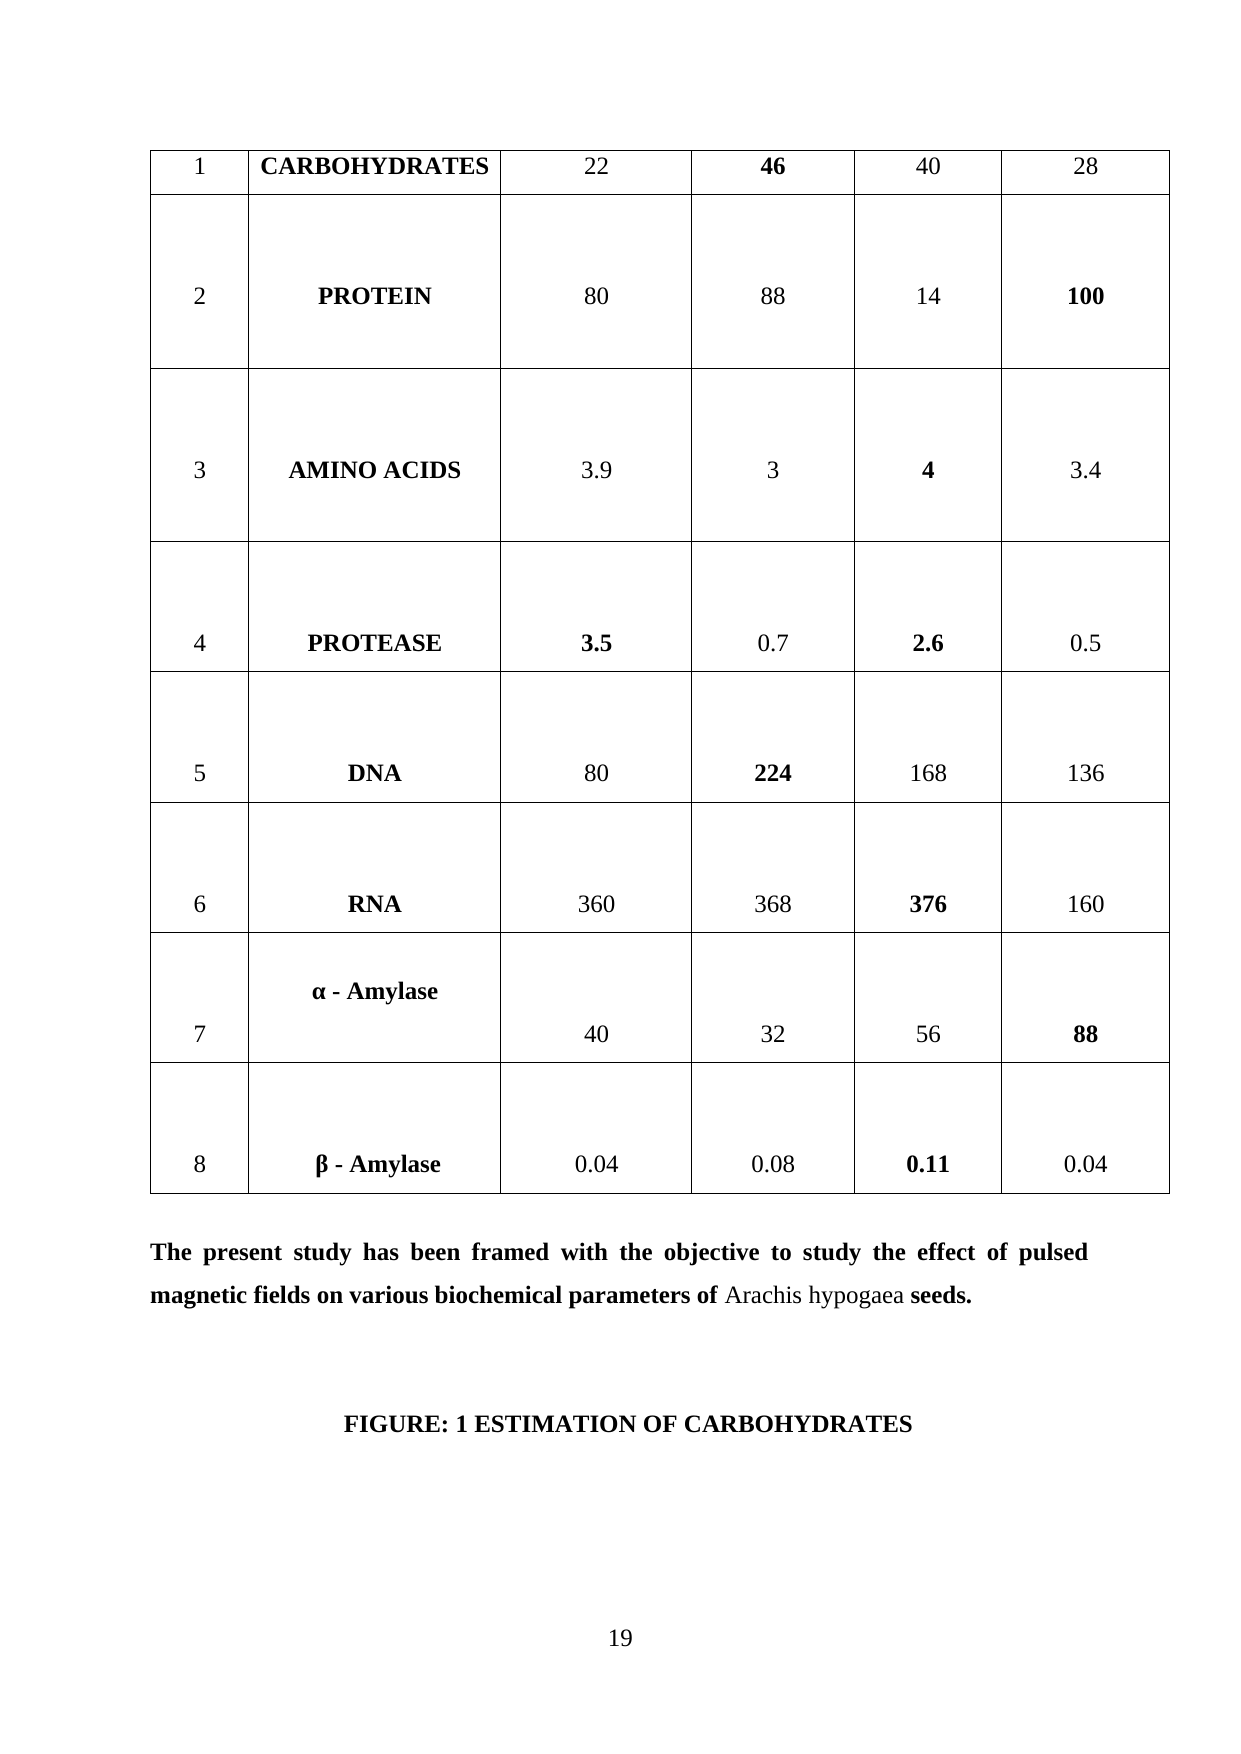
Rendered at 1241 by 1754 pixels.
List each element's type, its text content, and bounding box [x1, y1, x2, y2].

table_cell DNA [249, 672, 500, 802]
table_cell 360 [501, 803, 691, 932]
table_cell 46 [692, 151, 854, 194]
text The present study has been framed with the objective to study the effect of pulsed magnetic fields on various biochemical parameters of Arachis hypogaea seeds. [150, 1237, 1090, 1308]
table_cell 22 [501, 151, 691, 194]
table_cell 224 [692, 672, 854, 802]
table_cell 88 [692, 195, 854, 367]
table_cell 2 [151, 195, 248, 367]
table_cell CARBOHYDRATES [249, 151, 500, 194]
table_cell 0.11 [855, 1063, 1001, 1192]
table_cell 136 [1002, 672, 1169, 802]
table_cell 14 [855, 195, 1001, 367]
table_cell 0.08 [692, 1063, 854, 1192]
table_cell 376 [855, 803, 1001, 932]
table_cell 1 [151, 151, 248, 194]
table_cell 3.5 [501, 542, 691, 671]
text FIGURE: 1 ESTIMATION OF CARBOHYDRATES [150, 1409, 1090, 1438]
table_cell 4 [855, 369, 1001, 541]
table_cell AMINO ACIDS [249, 369, 500, 541]
table_cell 88 [1002, 933, 1169, 1062]
table_cell β - Amylase [249, 1063, 500, 1192]
table_cell 32 [692, 933, 854, 1062]
table_cell 160 [1002, 803, 1169, 932]
table_cell 168 [855, 672, 1001, 802]
table_cell 6 [151, 803, 248, 932]
table_cell 2.6 [855, 542, 1001, 671]
table_cell 80 [501, 195, 691, 367]
table_cell 28 [1002, 151, 1169, 194]
table_cell 0.7 [692, 542, 854, 671]
table_cell 3.9 [501, 369, 691, 541]
table_cell 80 [501, 672, 691, 802]
table_cell 368 [692, 803, 854, 932]
table_cell 4 [151, 542, 248, 671]
table_cell PROTEASE [249, 542, 500, 671]
table_cell RNA [249, 803, 500, 932]
table_cell PROTEIN [249, 195, 500, 367]
table_cell 8 [151, 1063, 248, 1192]
table_cell 0.04 [1002, 1063, 1169, 1192]
table_cell 5 [151, 672, 248, 802]
table_cell 3.4 [1002, 369, 1169, 541]
table_cell 56 [855, 933, 1001, 1062]
table_cell 40 [501, 933, 691, 1062]
table_cell 3 [151, 369, 248, 541]
table_cell 0.04 [501, 1063, 691, 1192]
table_cell 40 [855, 151, 1001, 194]
table_cell 0.5 [1002, 542, 1169, 671]
table_cell 7 [151, 933, 248, 1062]
table_cell 3 [692, 369, 854, 541]
table_cell 100 [1002, 195, 1169, 367]
table_cell α - Amylase [249, 933, 500, 1062]
